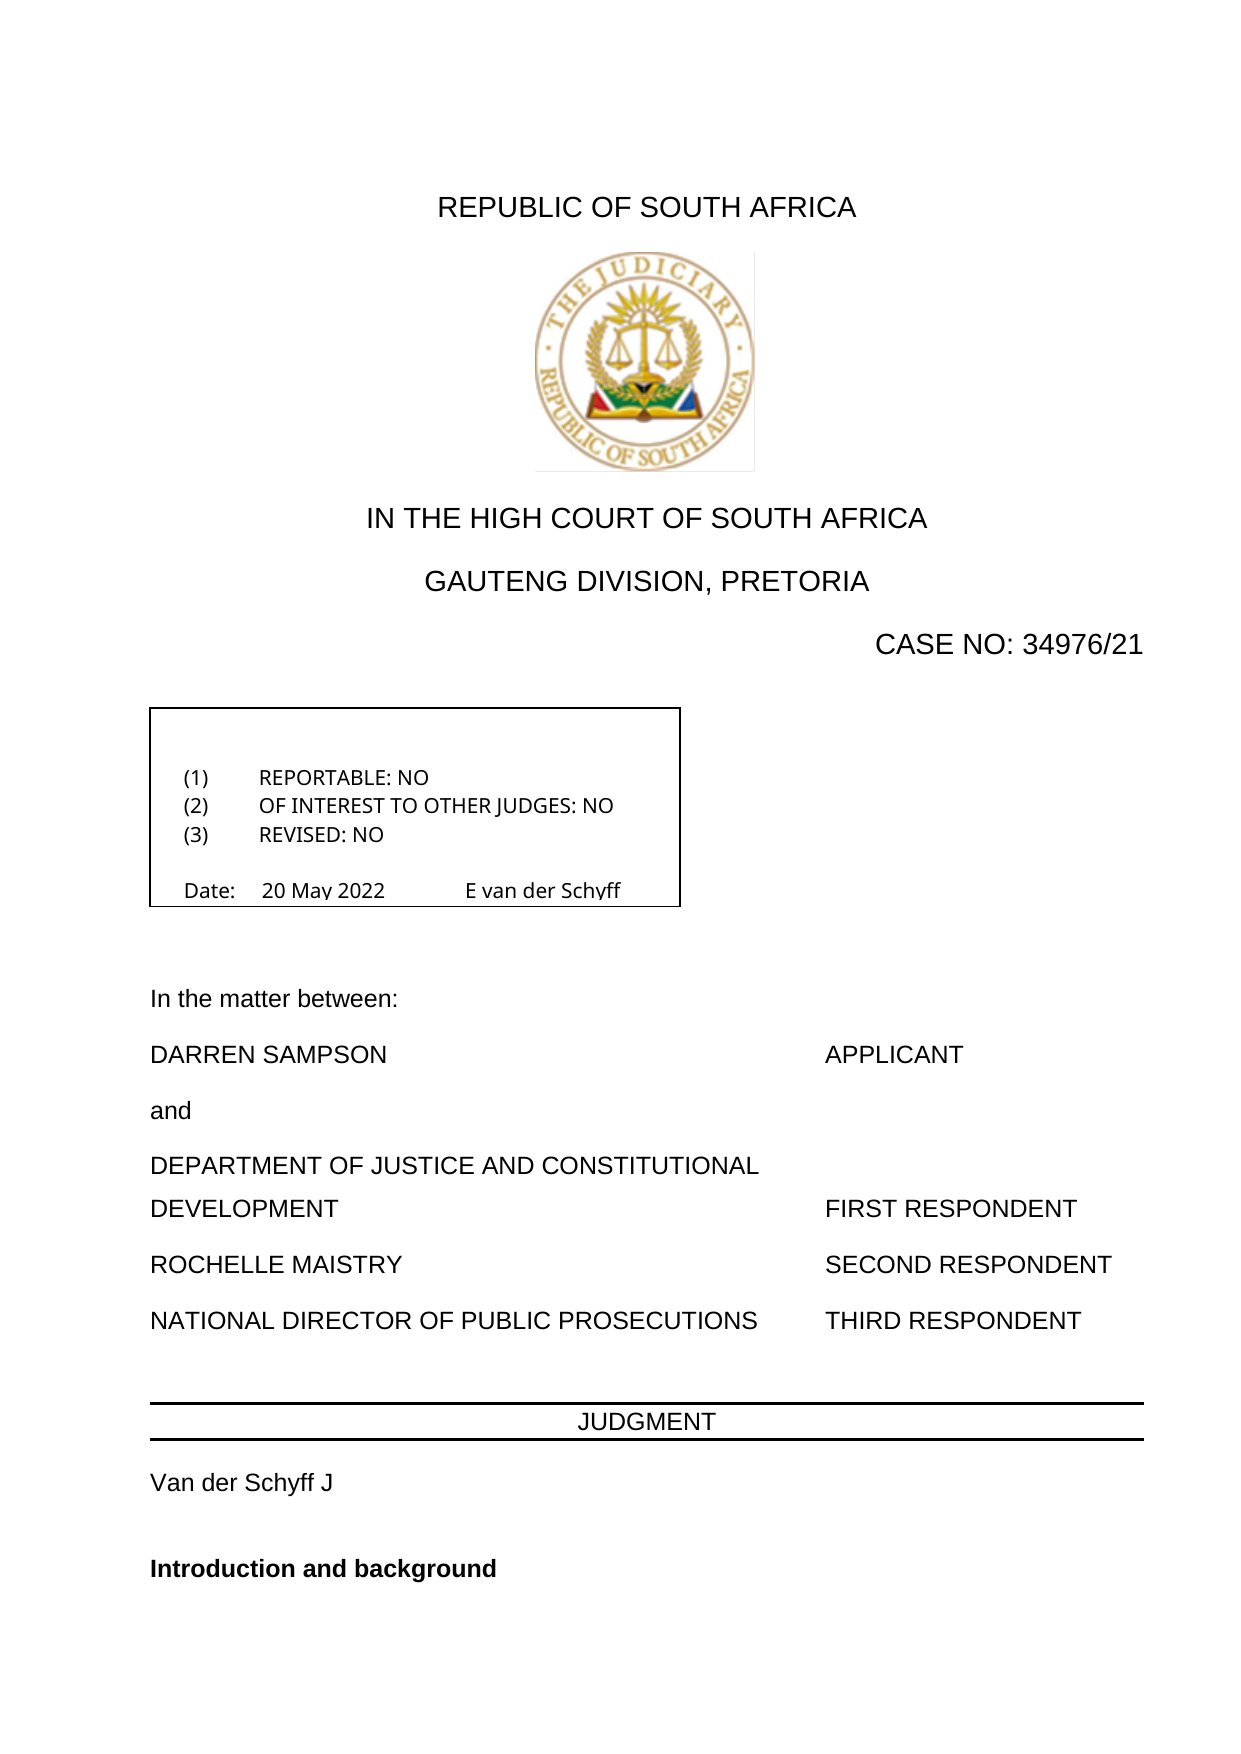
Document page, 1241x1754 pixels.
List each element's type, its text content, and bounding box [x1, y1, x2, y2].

text DEVELOPMENT FIRST RESPONDENT [150, 1194, 1144, 1223]
picture [535, 252, 758, 475]
text REPUBLIC OF SOUTH AFRICA [150, 190, 1144, 223]
text JUDGMENT [150, 1405, 1144, 1438]
list Introduction and background [150, 1554, 1144, 1583]
text and [150, 1096, 1144, 1124]
text DARREN SAMPSON APPLICANT [150, 1040, 1144, 1069]
text DEPARTMENT OF JUSTICE AND CONSTITUTIONAL [150, 1151, 1144, 1180]
text NATIONAL DIRECTOR OF PUBLIC PROSECUTIONS THIRD RESPONDENT [150, 1306, 1144, 1334]
list Van der Schyff J [150, 1468, 1144, 1497]
text CASE NO: 34976/21 [150, 627, 1144, 660]
text In the matter between: [150, 984, 1144, 1013]
text GAUTENG DIVISION, PRETORIA [150, 564, 1144, 597]
text ROCHELLE MAISTRY SECOND RESPONDENT [150, 1250, 1144, 1279]
text IN THE HIGH COURT OF SOUTH AFRICA [150, 501, 1144, 534]
